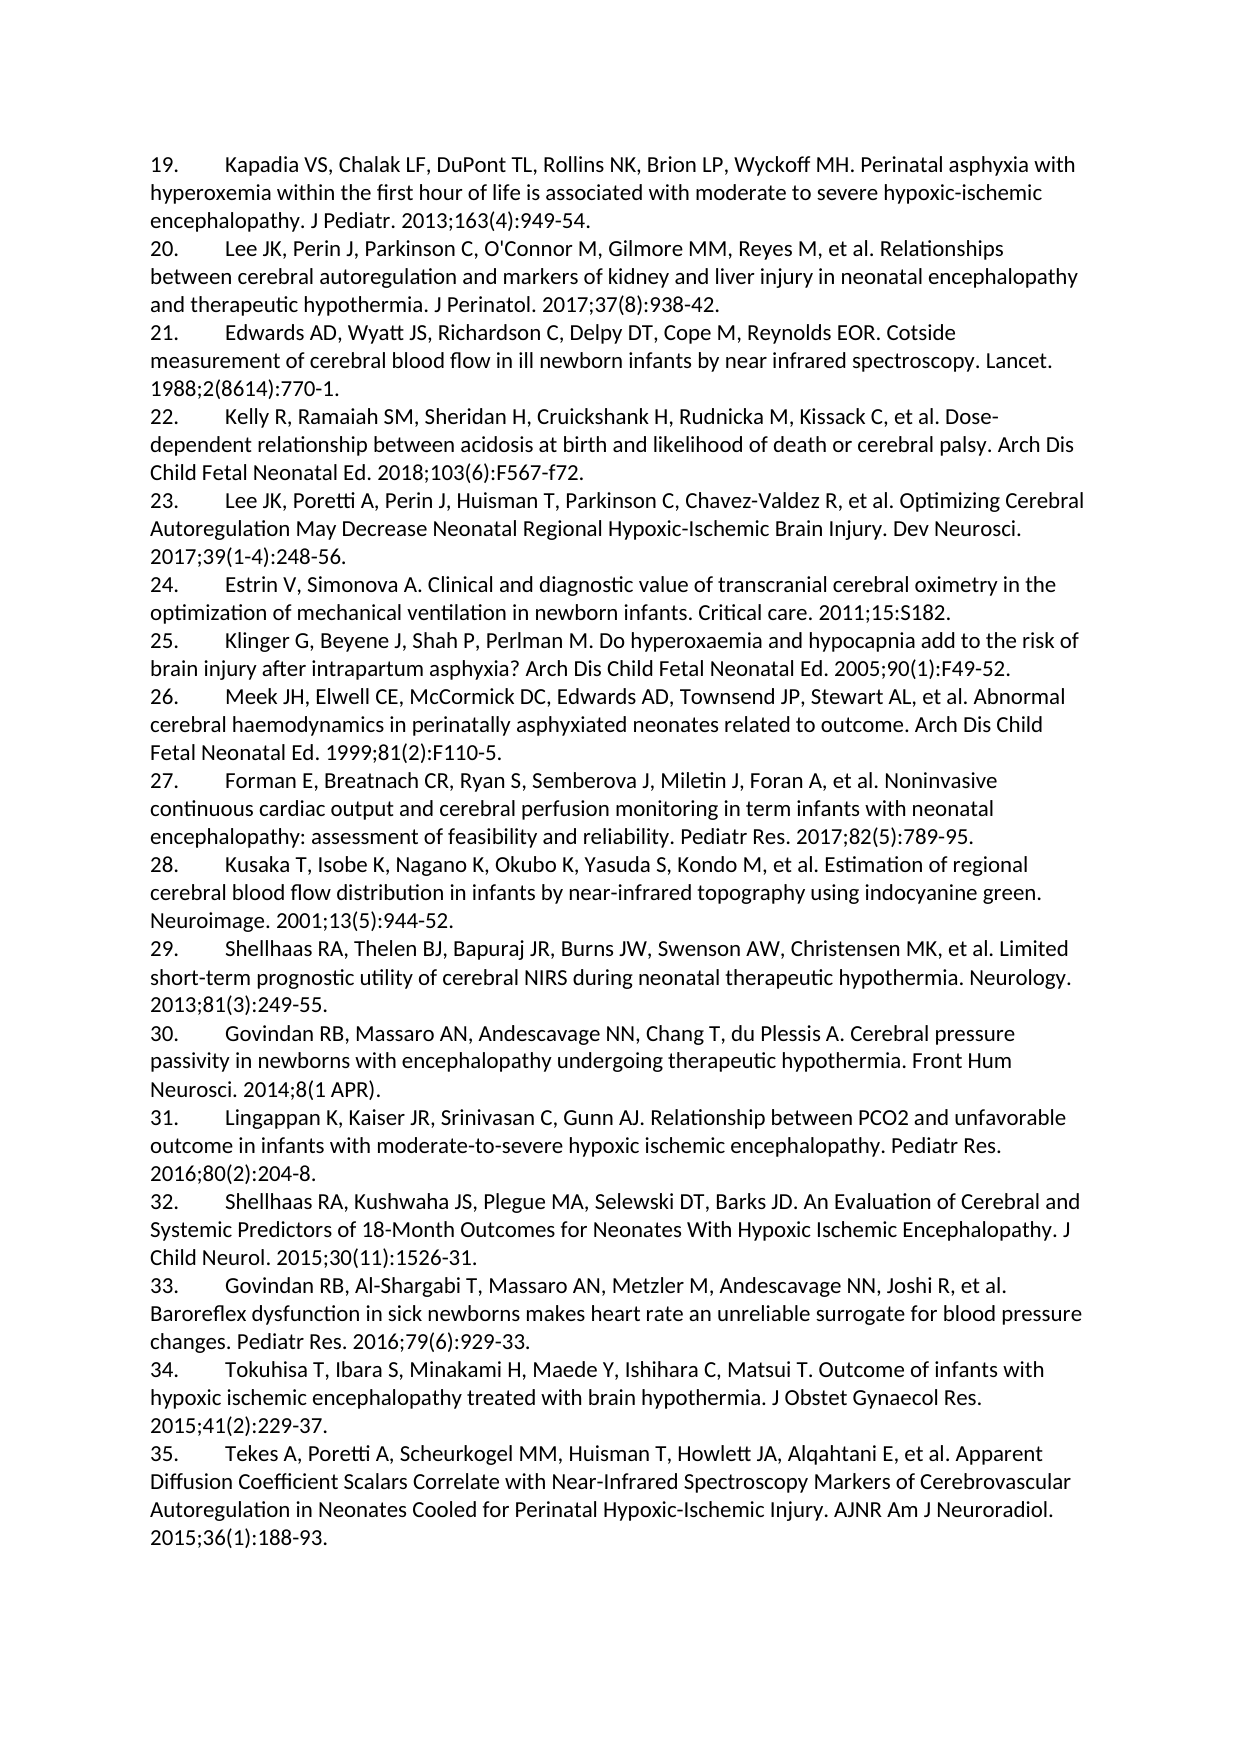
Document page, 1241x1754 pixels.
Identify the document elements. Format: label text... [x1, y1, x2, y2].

text 20. Lee JK, Perin J, Parkinson C, O'Connor M, Gilmore MM, Reyes M, et al. Relationships between cerebral autoregulation and markers of kidney and liver injury in neonatal encephalopathy and therapeutic hypothermia. J Perinatol. 2017;37(8):938-42. [150, 234, 1090, 318]
text 32. Shellhaas RA, Kushwaha JS, Plegue MA, Selewski DT, Barks JD. An Evaluation of Cerebral and Systemic Predictors of 18-Month Outcomes for Neonates With Hypoxic Ischemic Encephalopathy. J Child Neurol. 2015;30(11):1526-31. [150, 1187, 1090, 1271]
text 29. Shellhaas RA, Thelen BJ, Bapuraj JR, Burns JW, Swenson AW, Christensen MK, et al. Limited short-term prognostic utility of cerebral NIRS during neonatal therapeutic hypothermia. Neurology. 2013;81(3):249-55. [150, 934, 1090, 1019]
text 19. Kapadia VS, Chalak LF, DuPont TL, Rollins NK, Brion LP, Wyckoff MH. Perinatal asphyxia with hyperoxemia within the first hour of life is associated with moderate to severe hypoxic-ischemic encephalopathy. J Pediatr. 2013;163(4):949-54. [150, 150, 1090, 234]
text 23. Lee JK, Poretti A, Perin J, Huisman T, Parkinson C, Chavez-Valdez R, et al. Optimizing Cerebral Autoregulation May Decrease Neonatal Regional Hypoxic-Ischemic Brain Injury. Dev Neurosci. 2017;39(1-4):248-56. [150, 486, 1090, 570]
text 26. Meek JH, Elwell CE, McCormick DC, Edwards AD, Townsend JP, Stewart AL, et al. Abnormal cerebral haemodynamics in perinatally asphyxiated neonates related to outcome. Arch Dis Child Fetal Neonatal Ed. 1999;81(2):F110-5. [150, 682, 1090, 766]
text 28. Kusaka T, Isobe K, Nagano K, Okubo K, Yasuda S, Kondo M, et al. Estimation of regional cerebral blood flow distribution in infants by near-infrared topography using indocyanine green. Neuroimage. 2001;13(5):944-52. [150, 851, 1090, 934]
text 31. Lingappan K, Kaiser JR, Srinivasan C, Gunn AJ. Relationship between PCO2 and unfavorable outcome in infants with moderate-to-severe hypoxic ischemic encephalopathy. Pediatr Res. 2016;80(2):204-8. [150, 1103, 1090, 1187]
text 34. Tokuhisa T, Ibara S, Minakami H, Maede Y, Ishihara C, Matsui T. Outcome of infants with hypoxic ischemic encephalopathy treated with brain hypothermia. J Obstet Gynaecol Res. 2015;41(2):229-37. [150, 1355, 1090, 1439]
text 25. Klinger G, Beyene J, Shah P, Perlman M. Do hyperoxaemia and hypocapnia add to the risk of brain injury after intrapartum asphyxia? Arch Dis Child Fetal Neonatal Ed. 2005;90(1):F49-52. [150, 626, 1090, 682]
text 35. Tekes A, Poretti A, Scheurkogel MM, Huisman T, Howlett JA, Alqahtani E, et al. Apparent Diffusion Coefficient Scalars Correlate with Near-Infrared Spectroscopy Markers of Cerebrovascular Autoregulation in Neonates Cooled for Perinatal Hypoxic-Ischemic Injury. AJNR Am J Neuroradiol. 2015;36(1):188-93. [150, 1439, 1090, 1551]
text 21. Edwards AD, Wyatt JS, Richardson C, Delpy DT, Cope M, Reynolds EOR. Cotside measurement of cerebral blood flow in ill newborn infants by near infrared spectroscopy. Lancet. 1988;2(8614):770-1. [150, 318, 1090, 402]
text 33. Govindan RB, Al-Shargabi T, Massaro AN, Metzler M, Andescavage NN, Joshi R, et al. Baroreflex dysfunction in sick newborns makes heart rate an unreliable surrogate for blood pressure changes. Pediatr Res. 2016;79(6):929-33. [150, 1271, 1090, 1355]
text 27. Forman E, Breatnach CR, Ryan S, Semberova J, Miletin J, Foran A, et al. Noninvasive continuous cardiac output and cerebral perfusion monitoring in term infants with neonatal encephalopathy: assessment of feasibility and reliability. Pediatr Res. 2017;82(5):789-95. [150, 766, 1090, 851]
text 24. Estrin V, Simonova A. Clinical and diagnostic value of transcranial cerebral oximetry in the optimization of mechanical ventilation in newborn infants. Critical care. 2011;15:S182. [150, 570, 1090, 626]
text 30. Govindan RB, Massaro AN, Andescavage NN, Chang T, du Plessis A. Cerebral pressure passivity in newborns with encephalopathy undergoing therapeutic hypothermia. Front Hum Neurosci. 2014;8(1 APR). [150, 1019, 1090, 1103]
text 22. Kelly R, Ramaiah SM, Sheridan H, Cruickshank H, Rudnicka M, Kissack C, et al. Dose-dependent relationship between acidosis at birth and likelihood of death or cerebral palsy. Arch Dis Child Fetal Neonatal Ed. 2018;103(6):F567-f72. [150, 402, 1090, 486]
